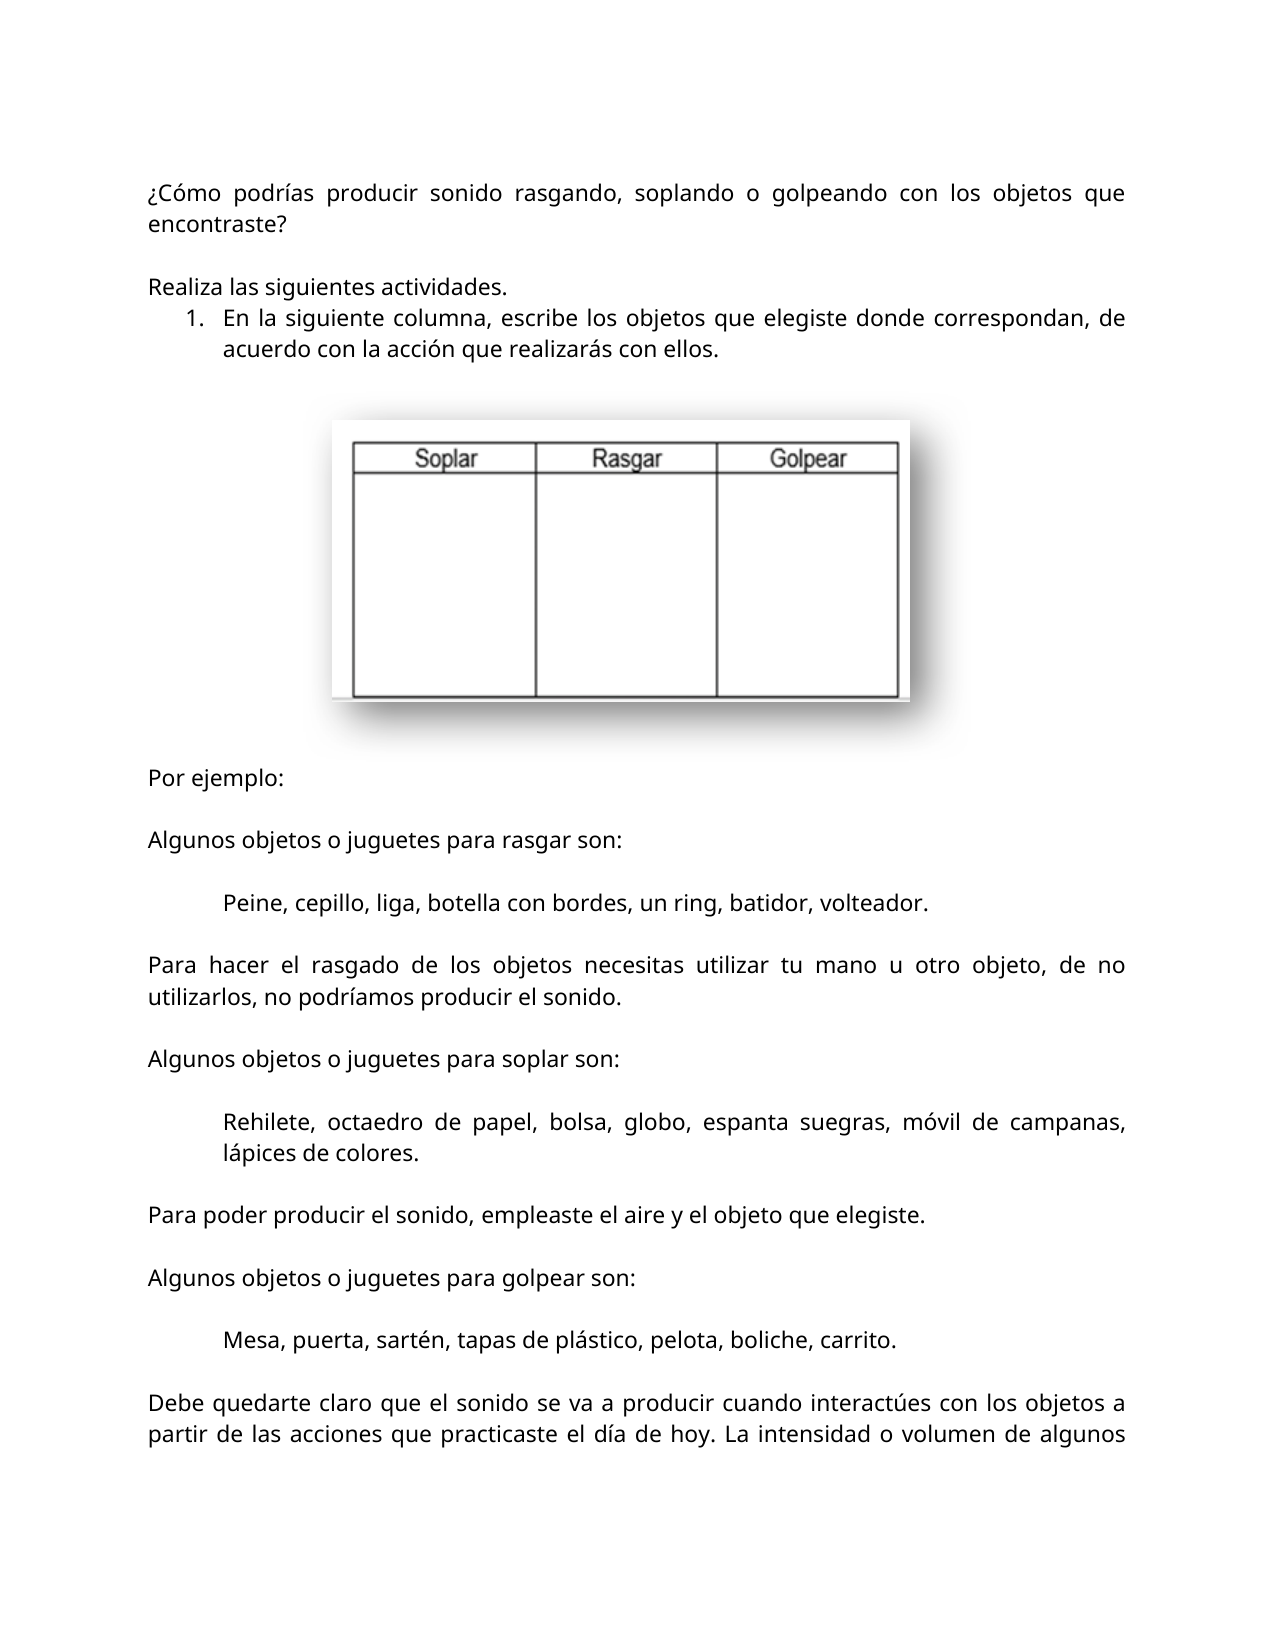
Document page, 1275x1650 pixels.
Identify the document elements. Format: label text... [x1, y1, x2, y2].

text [148, 1387, 1127, 1449]
text ¿Cómo podrías producir sonido rasgando, soplando o golpeando con los objetos que encontraste? [148, 177, 1127, 240]
list Mesa, puerta, sartén, tapas de plástico, pelota, boliche, carrito. [223, 1324, 1127, 1356]
text Por ejemplo: [148, 762, 1127, 793]
list Rehilete, octaedro de papel, bolsa, globo, espanta suegras, móvil de campanas, lápices de colores. [223, 1106, 1127, 1168]
text Para poder producir el sonido, empleaste el aire y el objeto que elegiste. [148, 1199, 1127, 1231]
text Realiza las siguientes actividades. [148, 271, 1127, 302]
text Para hacer el rasgado de los objetos necesitas utilizar tu mano u otro objeto, de no utilizarlos, no podríamos producir el sonido. [148, 949, 1127, 1012]
text Algunos objetos o juguetes para rasgar son: [148, 824, 1127, 856]
list Peine, cepillo, liga, botella con bordes, un ring, batidor, volteador. [223, 887, 1127, 918]
list En la siguiente columna, escribe los objetos que elegiste donde correspondan, de acuerdo con la acción que realizarás con ellos. [185, 302, 1127, 365]
text Algunos objetos o juguetes para soplar son: [148, 1043, 1127, 1074]
picture [332, 420, 910, 702]
text Algunos objetos o juguetes para golpear son: [148, 1262, 1127, 1293]
